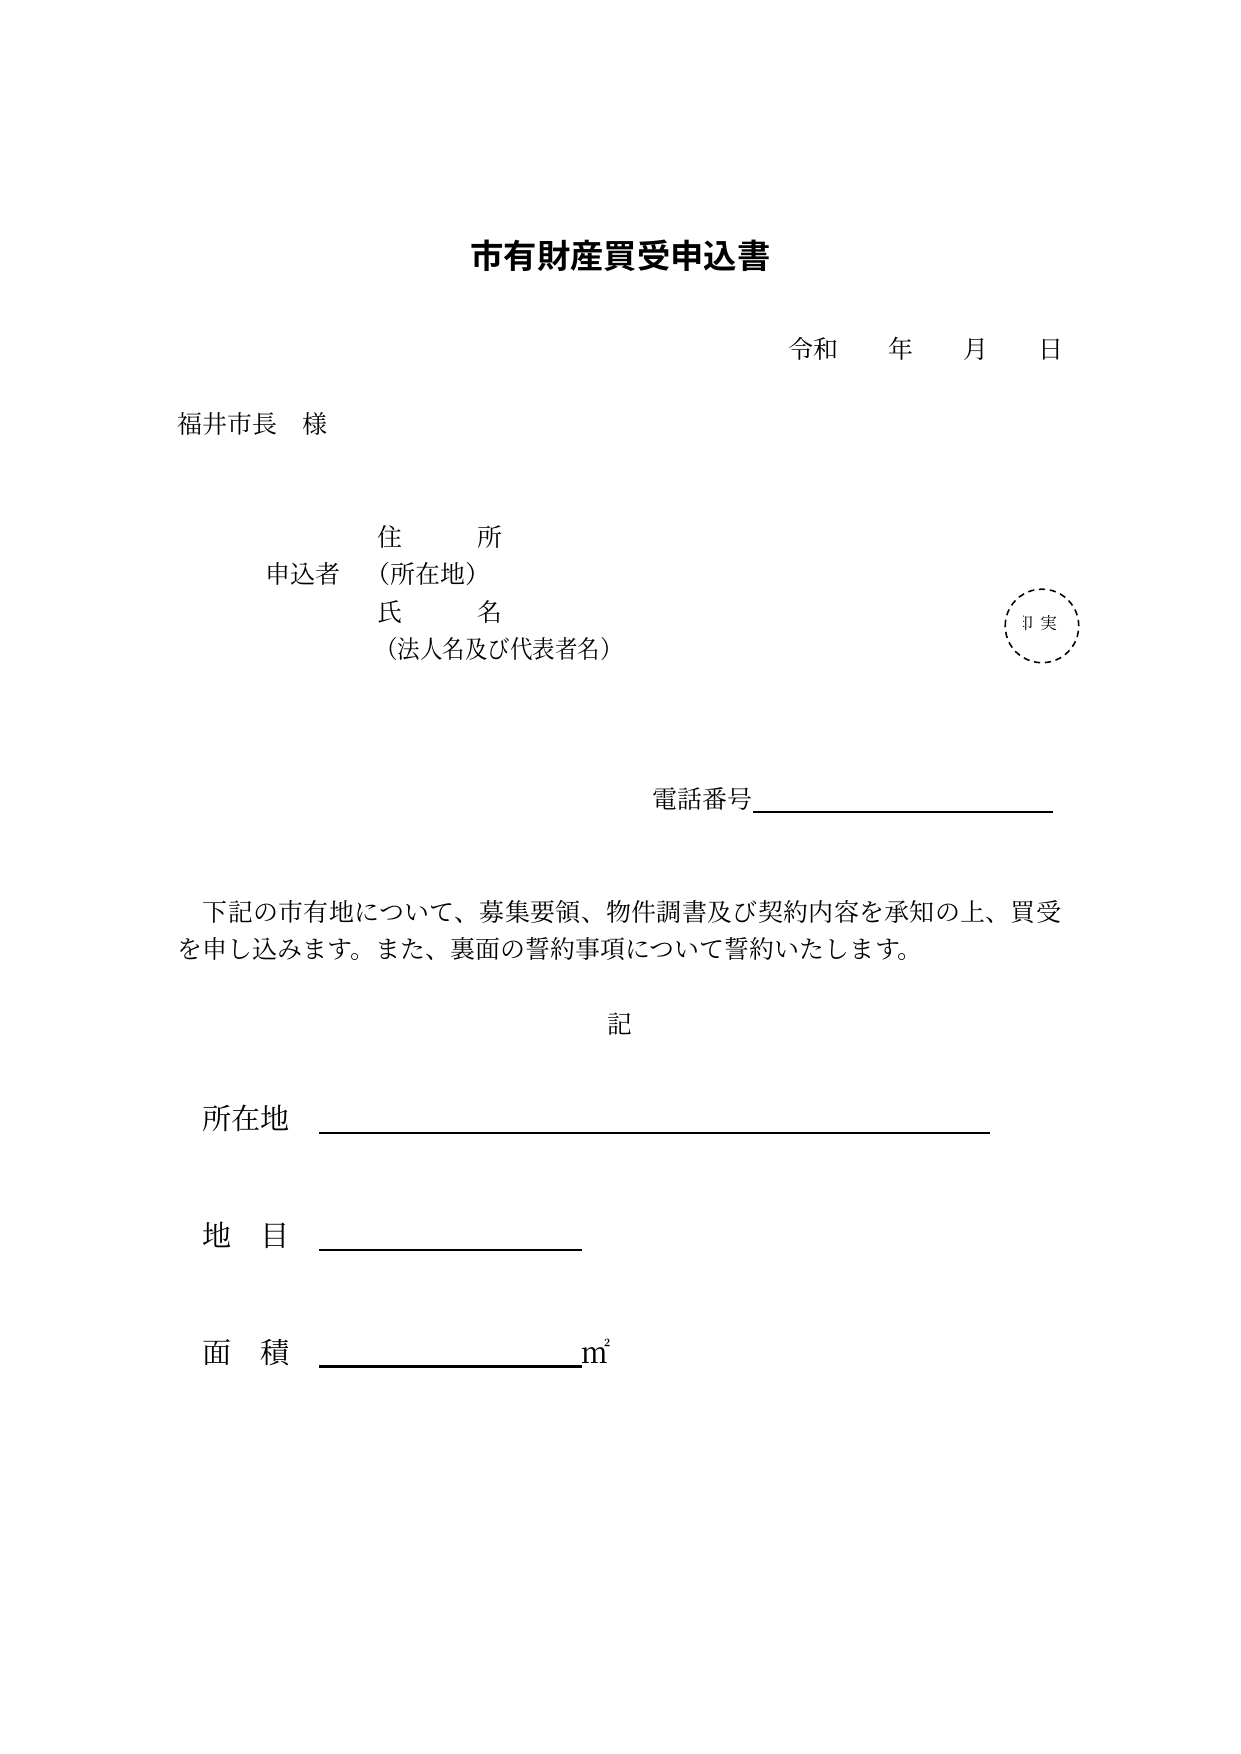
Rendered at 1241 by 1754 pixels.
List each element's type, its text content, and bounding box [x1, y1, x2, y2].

subtitle 記 [177, 1004, 1063, 1042]
text 住 所 [177, 517, 1063, 554]
text 下記の市有地について、募集要領、物件調書及び契約内容を承知の上、買受を申し込みます。また、裏面の誓約事項について誓約いたします。 [177, 892, 1063, 967]
text 電話番号 [177, 779, 1063, 817]
text 地 目 [202, 1196, 1063, 1271]
text 面 積 ㎡ [202, 1313, 1063, 1388]
text 市有財産買受申込書 [177, 217, 1063, 292]
text 令和 年 月 日 [177, 329, 1063, 367]
text 福井市長 様 [177, 404, 1063, 442]
text 申込者 （所在地） [177, 554, 1063, 592]
text （法人名及び代表者名） [177, 629, 1063, 667]
text 氏 名 [177, 592, 1025, 629]
text 所在地 [202, 1079, 1063, 1154]
